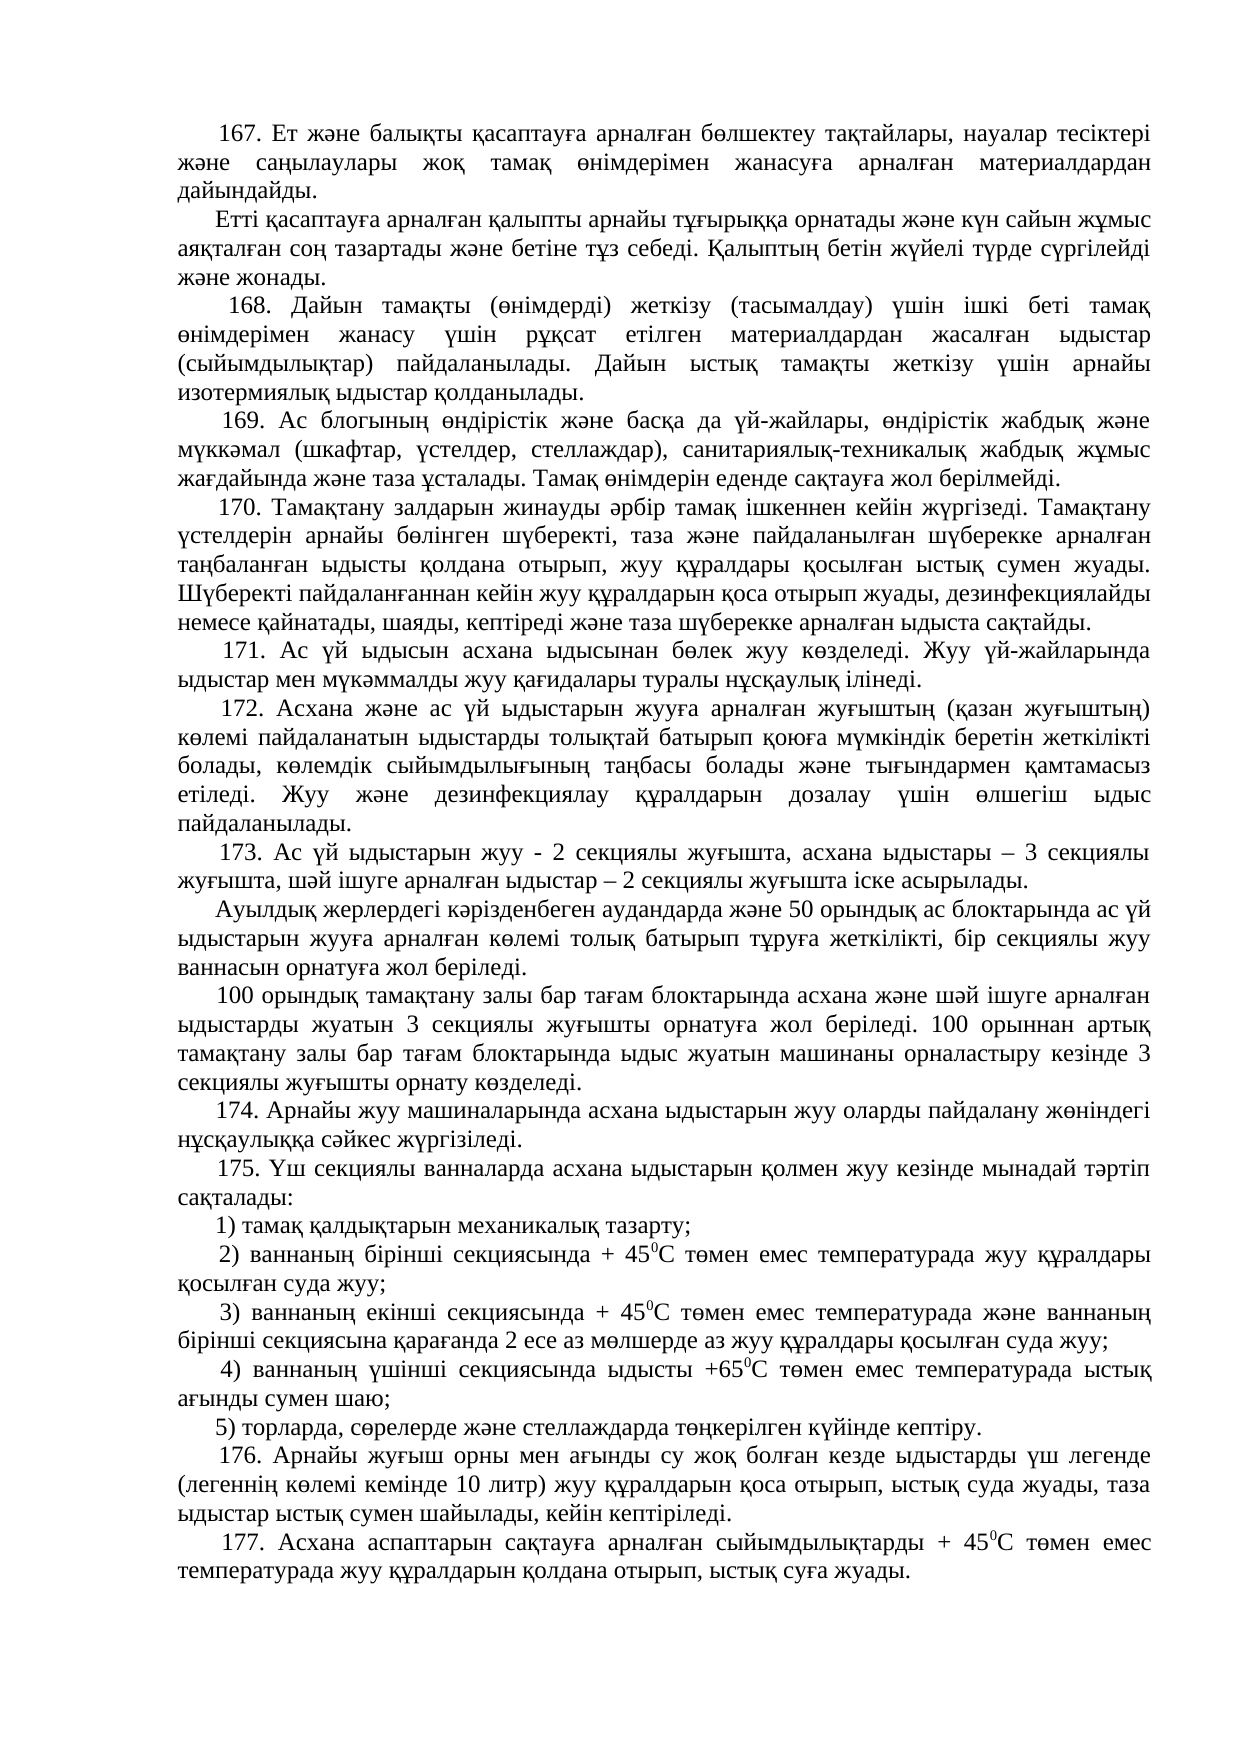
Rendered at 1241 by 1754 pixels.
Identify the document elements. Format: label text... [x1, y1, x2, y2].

text 172. Асхана және ас үй ыдыстарын жууға арналған жуғыштың (қазан жуғыштың) көлемі пайдаланатын ыдыстарды толықтай батырып қоюға мүмкіндік беретін жеткілікті болады, көлемдік сыйымдылығының таңбасы болады және тығындармен қамтамасыз етіледі. Жуу және дезинфекциялау құралдарын дозалау үшін өлшегіш ыдыс пайдаланылады. [177, 693, 1152, 837]
text 174. Арнайы жуу машиналарында асхана ыдыстарын жуу оларды пайдалану жөніндегі нұсқаулыққа сәйкес жүргізіледі. [177, 1096, 1152, 1153]
text 170. Тамақтану залдарын жинауды әрбір тамақ ішкеннен кейін жүргізеді. Тамақтану үстелдерін арнайы бөлінген шүберекті, таза және пайдаланылған шүберекке арналған таңбаланған ыдысты қолдана отырып, жуу құралдары қосылған ыстық сумен жуады. Шүберекті пайдаланғаннан кейін жуу құралдарын қоса отырып жуады, дезинфекциялайды немесе қайнатады, шаяды, кептіреді және таза шүберекке арналған ыдыста сақтайды. [177, 492, 1152, 636]
text 167. Ет және балықты қасаптауға арналған бөлшектеу тақтайлары, науалар тесіктері және саңылаулары жоқ тамақ өнімдерімен жанасуға арналған материалдардан дайындайды. [177, 118, 1152, 204]
text 3) ваннаның екінші секциясында + 450С төмен емес температурада және ваннаның бірінші секциясына қарағанда 2 есе аз мөлшерде аз жуу құралдары қосылған суда жуу; [177, 1297, 1152, 1354]
text 175. Үш секциялы ванналарда асхана ыдыстарын қолмен жуу кезінде мынадай тәртіп сақталады: [177, 1153, 1152, 1211]
text 173. Ас үй ыдыстарын жуу - 2 секциялы жуғышта, асхана ыдыстары – 3 секциялы жуғышта, шәй ішуге арналған ыдыстар – 2 секциялы жуғышта іске асырылады. [177, 837, 1152, 894]
text Ауылдық жерлердегі кәрізденбеген аудандарда және 50 орындық ас блоктарында ас үй ыдыстарын жууға арналған көлемі толық батырып тұруға жеткілікті, бір секциялы жуу ваннасын орнатуға жол беріледі. [177, 894, 1152, 981]
text 100 орындық тамақтану залы бар тағам блоктарында асхана және шәй ішуге арналған ыдыстарды жуатын 3 секциялы жуғышты орнатуға жол беріледі. 100 орыннан артық тамақтану залы бар тағам блоктарында ыдыс жуатын машинаны орналастыру кезінде 3 секциялы жуғышты орнату көзделеді. [177, 981, 1152, 1096]
text 2) ваннаның бірінші секциясында + 450С төмен емес температурада жуу құралдары қосылған суда жуу; [177, 1239, 1152, 1297]
text 4) ваннаның үшінші секциясында ыдысты +650С төмен емес температурада ыстық ағынды сумен шаю; [177, 1354, 1152, 1412]
text 5) торларда, сөрелерде және стеллаждарда төңкерілген күйінде кептіру. [177, 1412, 1152, 1441]
text 177. Асхана аспаптарын сақтауға арналған сыйымдылықтарды + 450С төмен емес температурада жуу құралдарын қолдана отырып, ыстық суға жуады. [177, 1527, 1152, 1584]
text Етті қасаптауға арналған қалыпты арнайы тұғырыққа орнатады және күн сайын жұмыс аяқталған соң тазартады және бетіне тұз себеді. Қалыптың бетін жүйелі түрде сүргілейді және жонады. [177, 204, 1152, 291]
text 171. Ас үй ыдысын асхана ыдысынан бөлек жуу көзделеді. Жуу үй-жайларында ыдыстар мен мүкәммалды жуу қағидалары туралы нұсқаулық ілінеді. [177, 636, 1152, 693]
text 1) тамақ қалдықтарын механикалық тазарту; [177, 1211, 1152, 1239]
text 169. Ас блогының өндірістік және басқа да үй-жайлары, өндірістік жабдық және мүккәмал (шкафтар, үстелдер, стеллаждар), санитариялық-техникалық жабдық жұмыс жағдайында және таза ұсталады. Тамақ өнімдерін еденде сақтауға жол берілмейді. [177, 406, 1152, 492]
text 176. Арнайы жуғыш орны мен ағынды су жоқ болған кезде ыдыстарды үш легенде (легеннің көлемі кемінде 10 литр) жуу құралдарын қоса отырып, ыстық суда жуады, таза ыдыстар ыстық сумен шайылады, кейін кептіріледі. [177, 1441, 1152, 1527]
text 168. Дайын тамақты (өнімдерді) жеткізу (тасымалдау) үшін ішкі беті тамақ өнімдерімен жанасу үшін рұқсат етілген материалдардан жасалған ыдыстар (сыйымдылықтар) пайдаланылады. Дайын ыстық тамақты жеткізу үшін арнайы изотермиялық ыдыстар қолданылады. [177, 291, 1152, 406]
